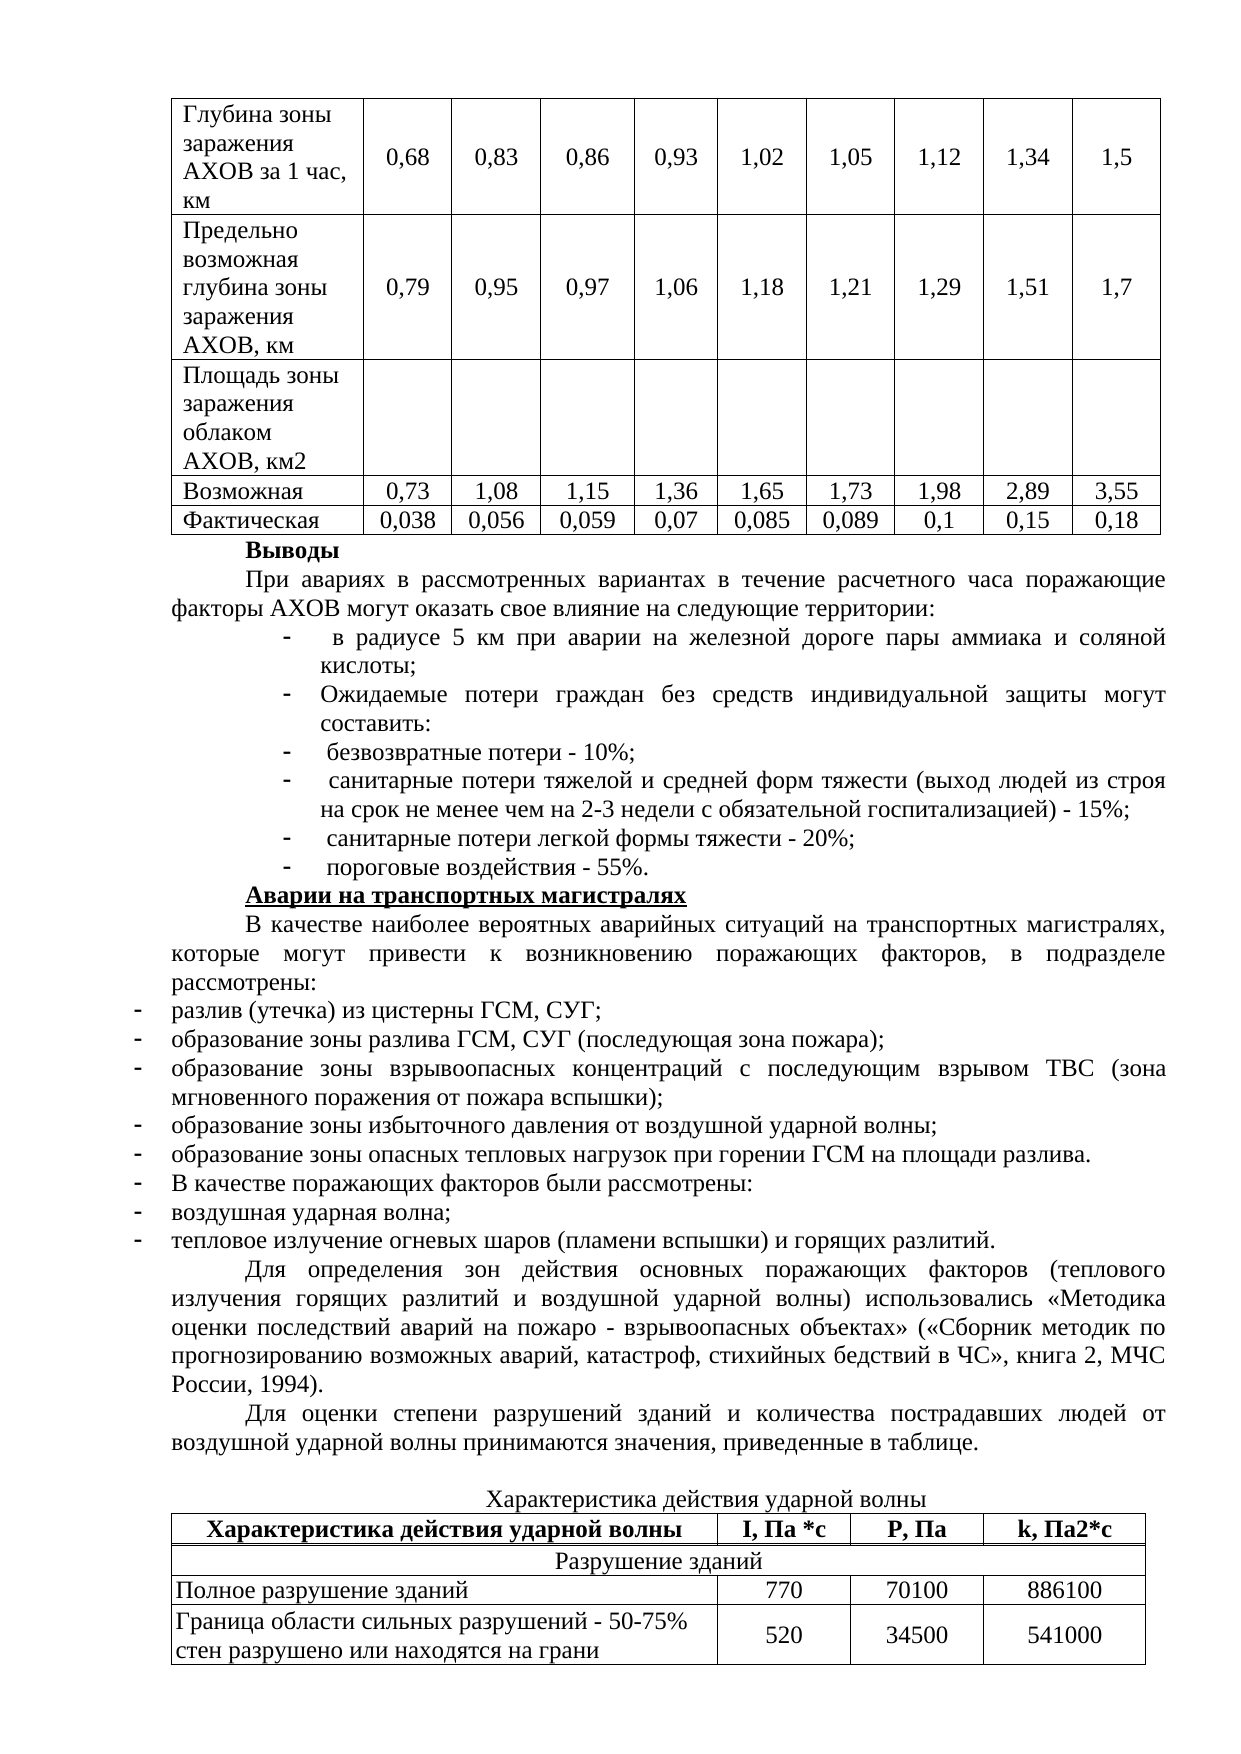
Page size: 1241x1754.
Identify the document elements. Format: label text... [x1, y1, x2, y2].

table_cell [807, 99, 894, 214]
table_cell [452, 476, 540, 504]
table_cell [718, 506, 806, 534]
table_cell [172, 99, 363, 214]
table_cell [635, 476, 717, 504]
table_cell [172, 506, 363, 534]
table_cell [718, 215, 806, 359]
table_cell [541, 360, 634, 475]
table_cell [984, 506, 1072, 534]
text Характеристика действия ударной волны [171, 1484, 1167, 1513]
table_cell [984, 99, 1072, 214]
text В качестве наиболее вероятных аварийных ситуаций на транспортных магистралях, которые могут привести к возникновению поражающих факторов, в подразделе рассмотрены: [171, 909, 1167, 995]
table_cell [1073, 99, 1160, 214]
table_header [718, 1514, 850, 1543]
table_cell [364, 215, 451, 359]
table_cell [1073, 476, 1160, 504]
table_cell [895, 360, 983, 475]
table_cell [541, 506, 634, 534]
list воздушная ударная волна; [134, 1197, 1167, 1225]
list в радиусе 5 км при аварии на железной дороге пары аммиака и соляной кислоты; [283, 622, 1167, 679]
list санитарные потери легкой формы тяжести - 20%; [283, 823, 1167, 852]
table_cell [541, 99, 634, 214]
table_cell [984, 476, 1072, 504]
list Ожидаемые потери граждан без средств индивидуальной защиты могут составить: [283, 679, 1167, 737]
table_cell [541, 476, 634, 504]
list тепловое излучение огневых шаров (пламени вспышки) и горящих разлитий. [134, 1225, 1167, 1254]
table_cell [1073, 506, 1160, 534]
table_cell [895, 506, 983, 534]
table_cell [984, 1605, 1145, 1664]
list разлив (утечка) из цистерны ГСМ, СУГ; [134, 995, 1167, 1024]
list санитарные потери тяжелой и средней форм тяжести (выход людей из строя на срок не менее чем на 2-3 недели с обязательной госпитализацией) - 15%; [283, 765, 1167, 823]
list безвозвратные потери - 10%; [283, 737, 1167, 765]
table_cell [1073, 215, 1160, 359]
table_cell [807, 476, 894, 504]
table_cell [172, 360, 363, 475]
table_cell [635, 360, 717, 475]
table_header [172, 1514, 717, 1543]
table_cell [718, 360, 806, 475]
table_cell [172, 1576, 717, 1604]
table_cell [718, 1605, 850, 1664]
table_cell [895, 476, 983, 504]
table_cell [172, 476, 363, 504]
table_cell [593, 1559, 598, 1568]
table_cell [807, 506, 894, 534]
list образование зоны опасных тепловых нагрузок при горении ГСМ на площади разлива. [134, 1139, 1167, 1168]
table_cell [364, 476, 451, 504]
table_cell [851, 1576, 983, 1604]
list В качестве поражающих факторов были рассмотрены: [134, 1168, 1167, 1197]
text Аварии на транспортных магистралях [171, 880, 1167, 909]
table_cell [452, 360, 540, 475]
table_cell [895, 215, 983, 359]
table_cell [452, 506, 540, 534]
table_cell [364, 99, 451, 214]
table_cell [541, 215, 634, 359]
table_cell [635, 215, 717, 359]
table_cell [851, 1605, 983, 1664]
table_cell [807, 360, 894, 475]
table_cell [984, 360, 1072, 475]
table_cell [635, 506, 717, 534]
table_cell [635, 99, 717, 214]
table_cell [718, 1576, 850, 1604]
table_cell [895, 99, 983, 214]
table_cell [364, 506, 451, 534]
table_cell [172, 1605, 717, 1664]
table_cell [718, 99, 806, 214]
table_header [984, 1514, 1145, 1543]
text Выводы [171, 535, 1167, 564]
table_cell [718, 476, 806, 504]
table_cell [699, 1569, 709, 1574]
list образование зоны разлива ГСМ, СУГ (последующая зона пожара); [134, 1024, 1167, 1053]
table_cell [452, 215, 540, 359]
text Для оценки степени разрушений зданий и количества пострадавших людей от воздушной ударной волны принимаются значения, приведенные в таблице. [171, 1398, 1167, 1455]
text При авариях в рассмотренных вариантах в течение расчетного часа поражающие факторы АХОВ могут оказать свое влияние на следующие территории: [171, 564, 1167, 622]
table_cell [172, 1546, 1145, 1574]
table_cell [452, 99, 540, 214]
list образование зоны избыточного давления от воздушной ударной волны; [134, 1110, 1167, 1139]
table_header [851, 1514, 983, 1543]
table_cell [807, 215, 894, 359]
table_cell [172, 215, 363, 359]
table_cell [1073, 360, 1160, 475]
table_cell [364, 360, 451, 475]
text Для определения зон действия основных поражающих факторов (теплового излучения горящих разлитий и воздушной ударной волны) использовались «Методика оценки последствий аварий на пожаро - взрывоопасных объектах» («Сборник методик по прогнозированию возможных аварий, катастроф, стихийных бедствий в ЧС», книга 2, МЧС России, 1994). [171, 1254, 1167, 1398]
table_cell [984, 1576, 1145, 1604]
list пороговые воздействия - 55%. [283, 852, 1167, 880]
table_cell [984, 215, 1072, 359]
list образование зоны взрывоопасных концентраций с последующим взрывом ТВС (зона мгновенного поражения от пожара вспышки); [134, 1053, 1167, 1110]
